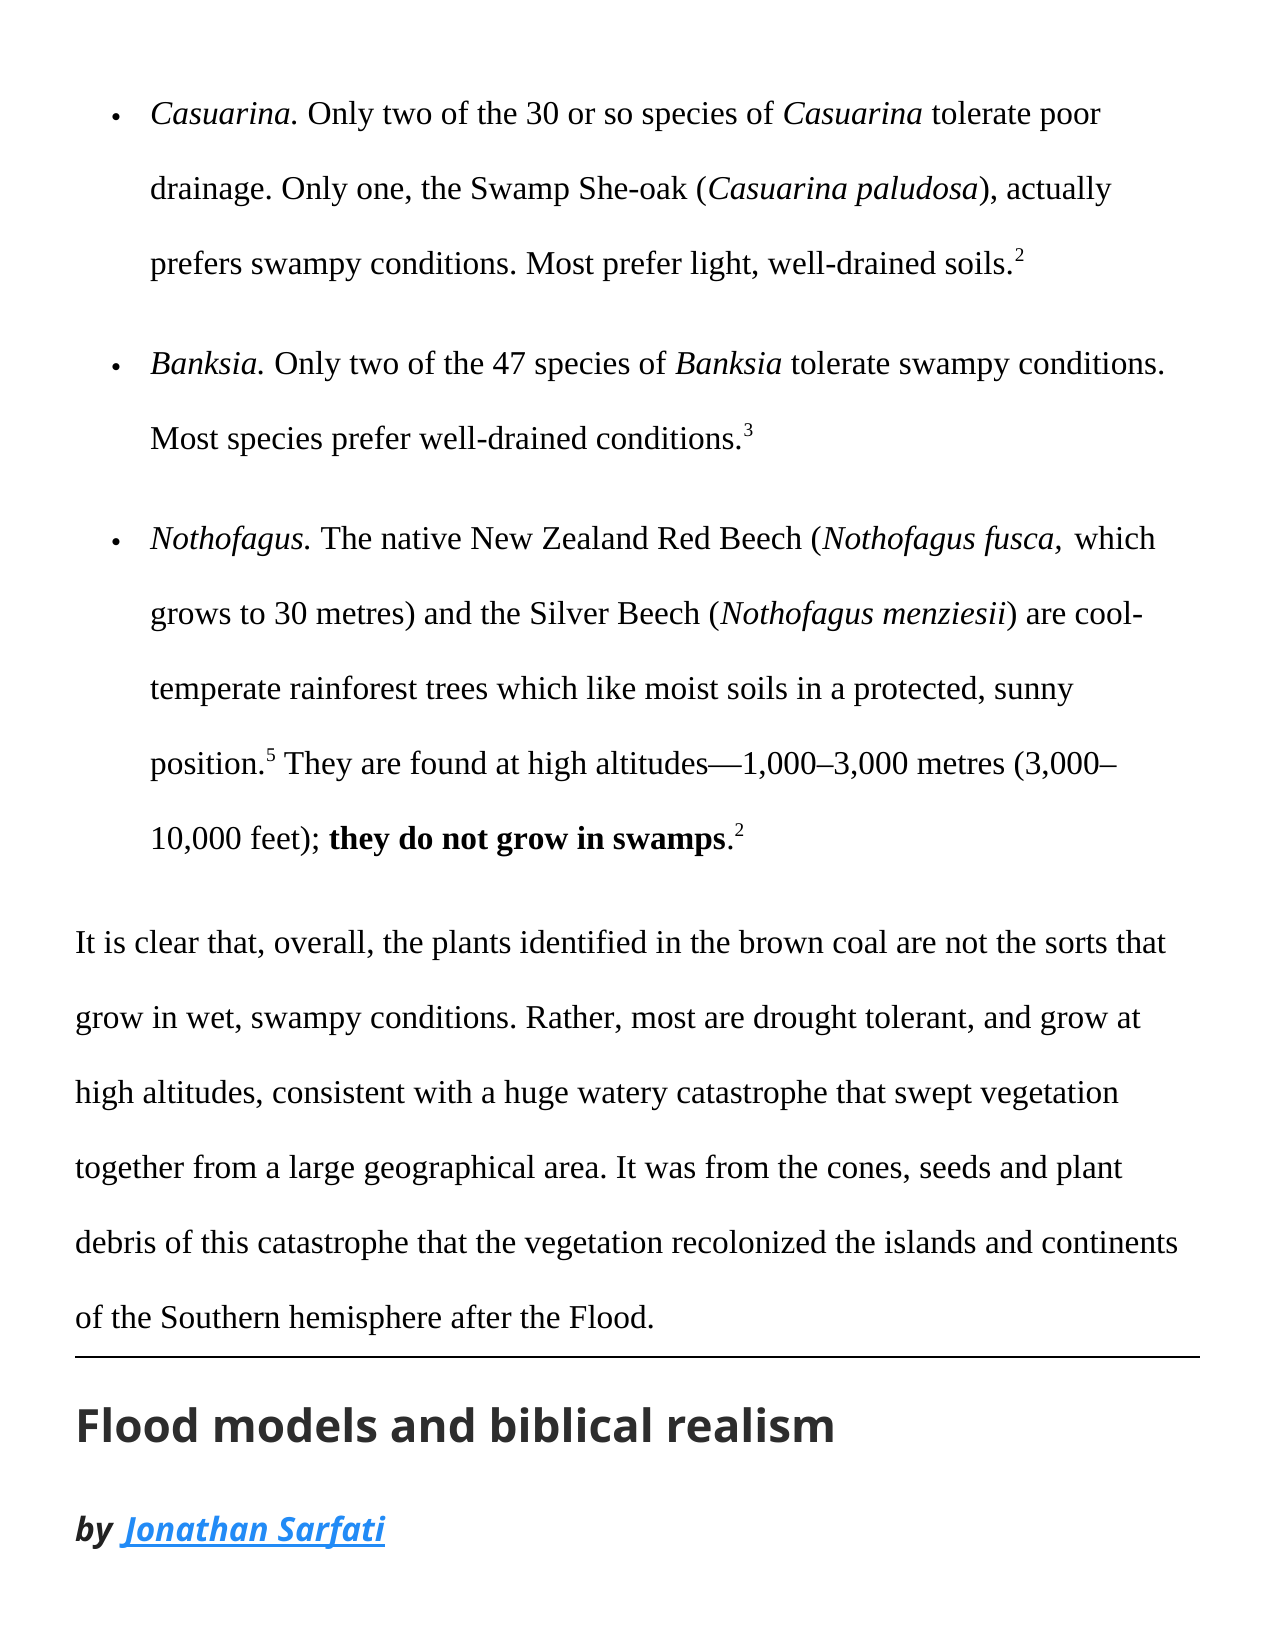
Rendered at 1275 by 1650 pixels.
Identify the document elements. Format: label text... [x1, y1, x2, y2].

list Banksia. Only two of the 47 species of Banksia tolerate swampy conditions. Most species prefer well-drained conditions.3 [112, 325, 1200, 475]
list Casuarina. Only two of the 30 or so species of Casuarina tolerate poor drainage. Only one, the Swamp She-oak (Casuarina paludosa), actually prefers swampy conditions. Most prefer light, well-drained soils.2 [112, 75, 1200, 300]
list Nothofagus. The native New Zealand Red Beech (Nothofagus fusca, which grows to 30 metres) and the Silver Beech (Nothofagus menziesii) are cool-temperate rainforest trees which like moist soils in a protected, sunny position.5 They are found at high altitudes—1,000–3,000 metres (3,000–10,000 feet); they do not grow in swamps.2 [112, 500, 1200, 875]
text It is clear that, overall, the plants identified in the brown coal are not the sorts that grow in wet, swampy conditions. Rather, most are drought tolerant, and grow at high altitudes, consistent with a huge watery catastrophe that swept vegetation together from a large geographical area. It was from the cones, seeds and plant debris of this catastrophe that the vegetation recolonized the islands and continents of the Southern hemisphere after the Flood. [75, 904, 1200, 1356]
text Flood models and biblical realism [75, 1387, 1200, 1462]
text by Jonathan Sarfati [75, 1491, 1200, 1566]
